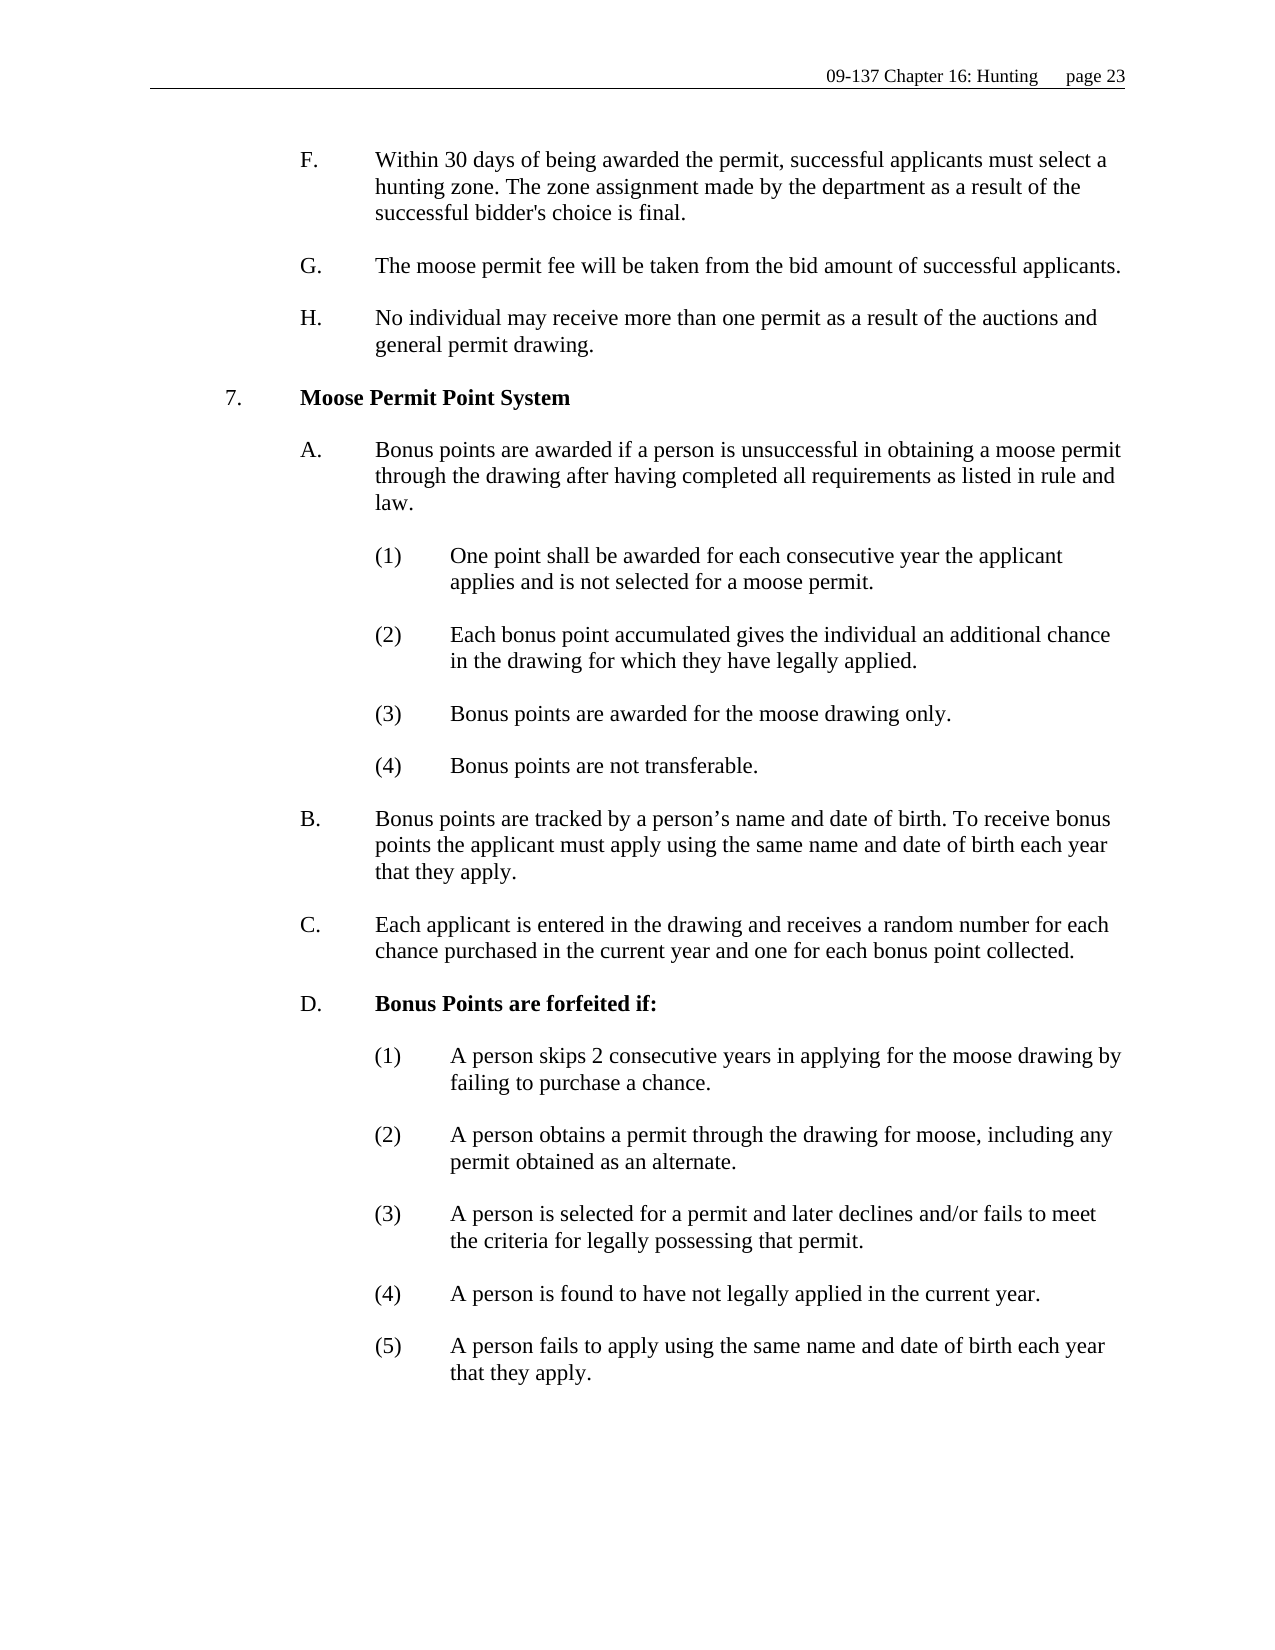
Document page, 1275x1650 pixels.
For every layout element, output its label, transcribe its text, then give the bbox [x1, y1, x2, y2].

text B. Bonus points are tracked by a person’s name and date of birth. To receive bonus points the applicant must apply using the same name and date of birth each year that they apply. [187, 805, 1125, 884]
list A person is found to have not legally applied in the current year. [374, 1279, 1125, 1306]
list A person is selected for a permit and later declines and/or fails to meet the criteria for legally possessing that permit. [374, 1201, 1125, 1253]
list A person obtains a permit through the drawing for moose, including any permit obtained as an alternate. [374, 1121, 1125, 1174]
text (4) Bonus points are not transferable. [375, 752, 1125, 779]
text F. Within 30 days of being awarded the permit, successful applicants must select a hunting zone. The zone assignment made by the department as a result of the successful bidder's choice is final. [300, 146, 1125, 225]
text D. Bonus Points are forfeited if: [150, 990, 1125, 1016]
list Moose Permit Point System [225, 383, 1125, 410]
list One point shall be awarded for each consecutive year the applicant applies and is not selected for a moose permit. [375, 542, 1125, 594]
text A. Bonus points are awarded if a person is unsuccessful in obtaining a moose permit through the drawing after having completed all requirements as listed in rule and law. [300, 436, 1125, 515]
list A person fails to apply using the same name and date of birth each year that they apply. [375, 1332, 1125, 1385]
text (3) Bonus points are awarded for the moose drawing only. [375, 700, 1125, 726]
text C. Each applicant is entered in the drawing and receives a random number for each chance purchased in the current year and one for each bonus point collected. [150, 911, 1125, 963]
text H. No individual may receive more than one permit as a result of the auctions and general permit drawing. [300, 304, 1125, 357]
text G. The moose permit fee will be taken from the bid amount of successful applicants. [300, 252, 1134, 278]
list Each bonus point accumulated gives the individual an additional chance in the drawing for which they have legally applied. [375, 621, 1125, 673]
list A person skips 2 consecutive years in applying for the moose drawing by failing to purchase a chance. [374, 1042, 1125, 1095]
